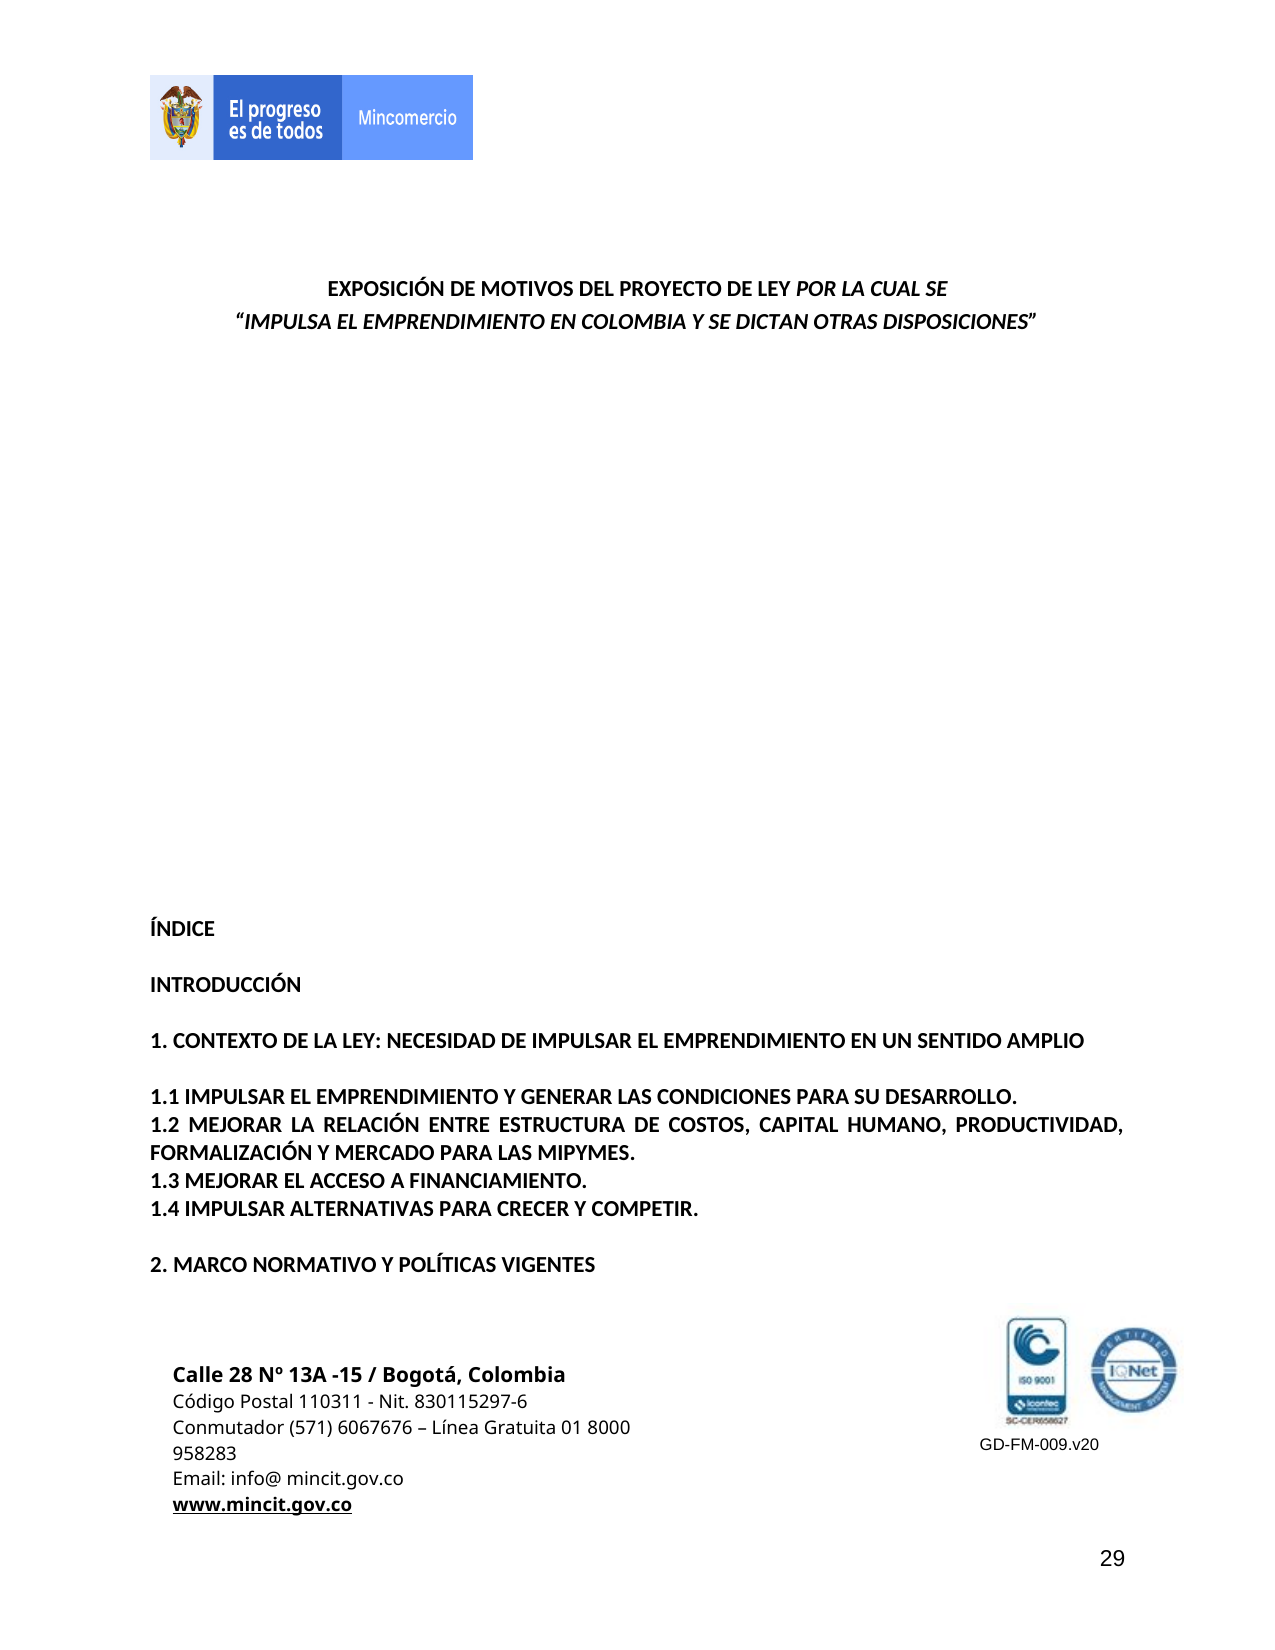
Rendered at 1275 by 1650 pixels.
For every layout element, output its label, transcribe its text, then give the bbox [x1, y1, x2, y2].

text 1.4 IMPULSAR ALTERNATIVAS PARA CRECER Y COMPETIR. [150, 1194, 1125, 1222]
text 1. CONTEXTO DE LA LEY: NECESIDAD DE IMPULSAR EL EMPRENDIMIENTO EN UN SENTIDO AMPLIO [150, 1026, 1125, 1054]
text 1.3 MEJORAR EL ACCESO A FINANCIAMIENTO. [150, 1166, 1125, 1194]
picture [983, 1303, 1184, 1435]
text 1.2 MEJORAR LA RELACIÓN ENTRE ESTRUCTURA DE COSTOS, CAPITAL HUMANO, PRODUCTIVIDAD, FORMALIZACIÓN Y MERCADO PARA LAS MIPYMES. [150, 1110, 1125, 1166]
picture [150, 75, 473, 160]
text EXPOSICIÓN DE MOTIVOS DEL PROYECTO DE LEY POR LA CUAL SE [150, 274, 1125, 303]
text ÍNDICE [150, 914, 1125, 942]
text 1.1 IMPULSAR EL EMPRENDIMIENTO Y GENERAR LAS CONDICIONES PARA SU DESARROLLO. [150, 1082, 1125, 1110]
text INTRODUCCIÓN [150, 970, 1125, 998]
text “IMPULSA EL EMPRENDIMIENTO EN COLOMBIA Y SE DICTAN OTRAS DISPOSICIONES” [150, 307, 1125, 335]
text 2. MARCO NORMATIVO Y POLÍTICAS VIGENTES [150, 1250, 1125, 1278]
